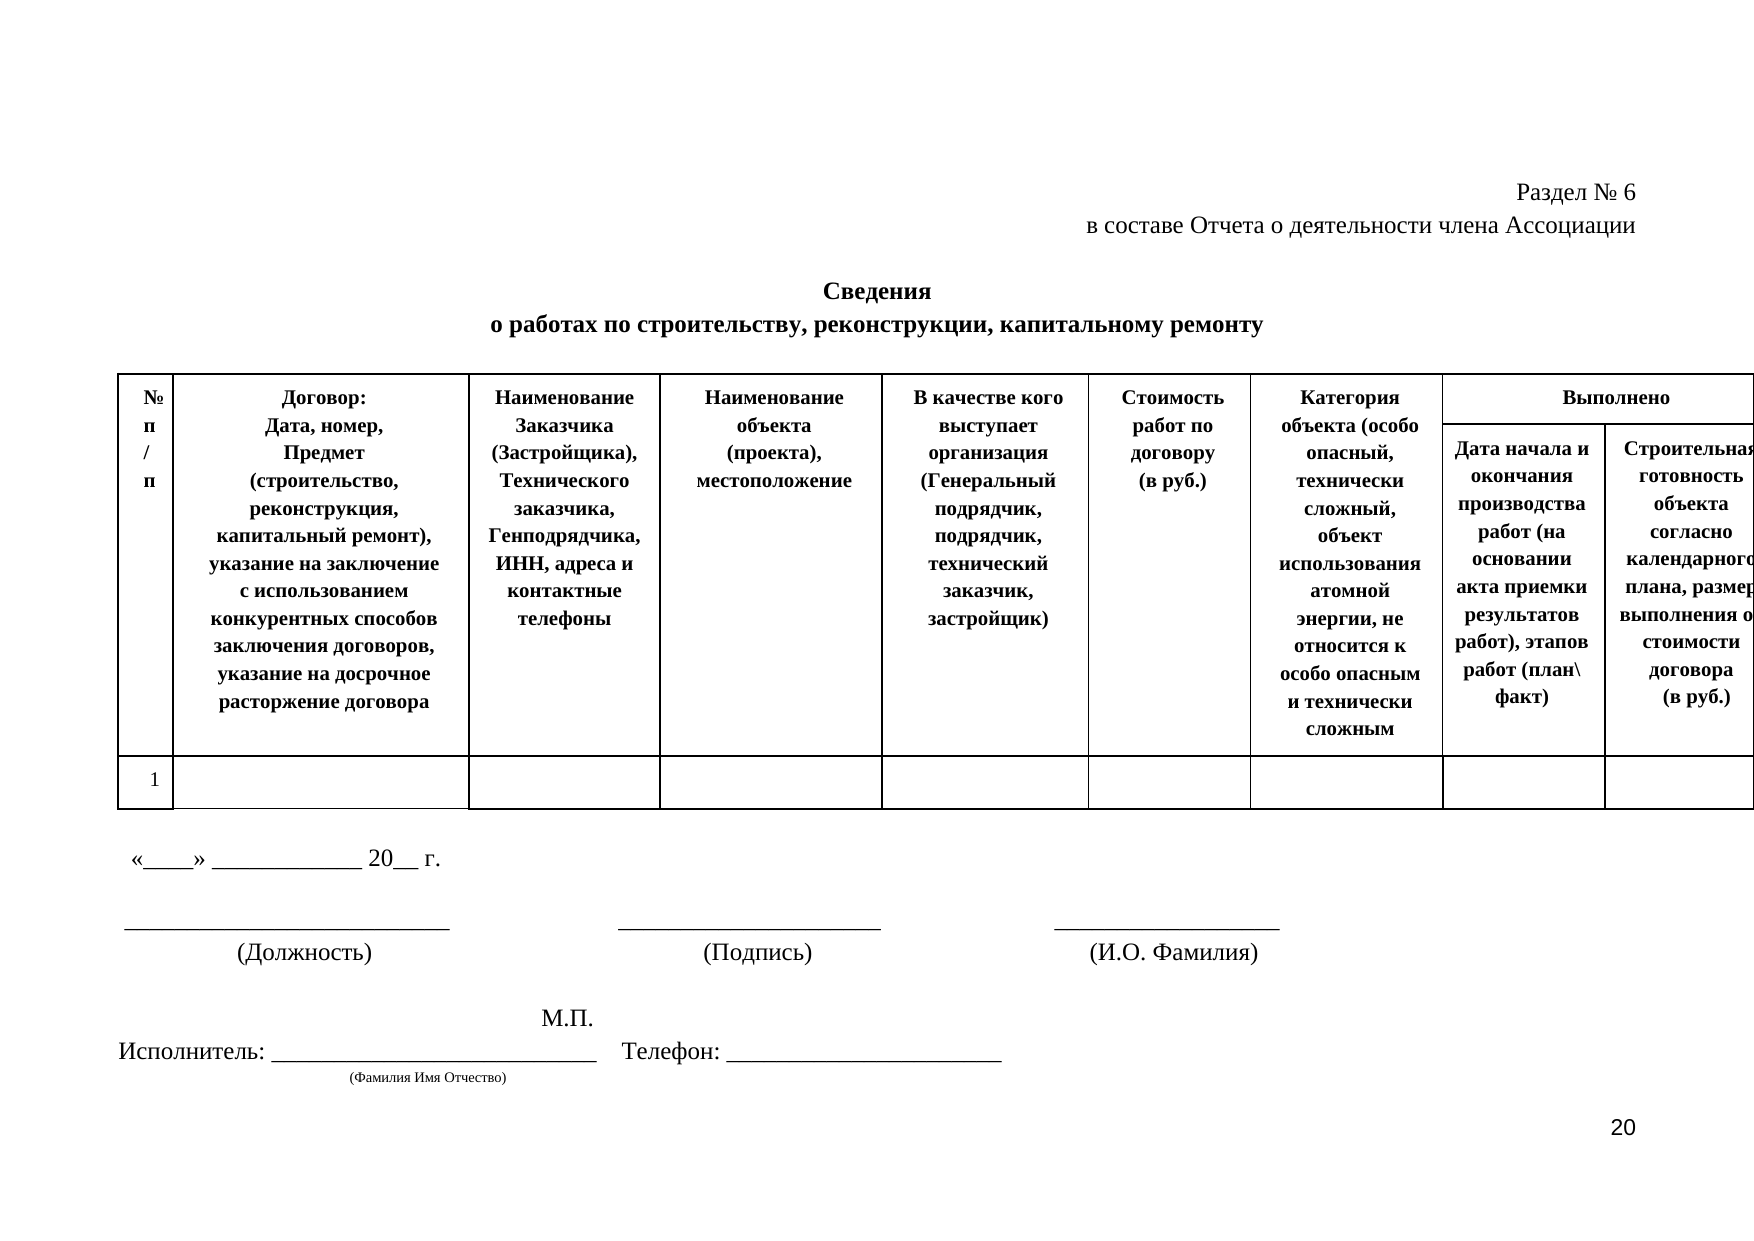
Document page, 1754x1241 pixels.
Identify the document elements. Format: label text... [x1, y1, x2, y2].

table_cell 1 [119, 757, 172, 808]
table_header Категория объекта (особо опасный, технически сложный, объект использования атомной энергии, не относится к особо опасным и технически сложным [1251, 375, 1442, 754]
text Раздел № 6 [193, 177, 1636, 206]
table_cell [470, 757, 659, 808]
text Сведения [118, 276, 1636, 305]
table_header № п/п [119, 375, 172, 754]
table_cell Строительная готовность объекта согласно календарного плана, размер выполнения от стоимости договора (в руб.) [1606, 425, 1753, 754]
table_header Договор: Дата, номер, Предмет (строительство, реконструкция, капитальный ремонт), указание на заключение с использованием конкурентных способов заключения договоров, указание на досрочное расторжение договора [174, 375, 468, 754]
table_cell [1606, 757, 1753, 808]
table_header Наименование Заказчика (Застройщика), Технического заказчика, Генподрядчика, ИНН, адреса и контактные телефоны [470, 375, 659, 754]
text (Фамилия Имя Отчество) [118, 1069, 1636, 1098]
text Исполнитель: __________________________ Телефон: ______________________ [118, 1036, 1636, 1065]
table_cell [661, 757, 881, 808]
text __________________________ _____________________ __________________ [118, 876, 1636, 933]
table_cell [1444, 757, 1604, 808]
text (Должность) (Подпись) (И.О. Фамилия) [118, 937, 1636, 966]
table_header В качестве кого выступает организация (Генеральный подрядчик, подрядчик, технический заказчик, застройщик) [883, 375, 1088, 754]
text о работах по строительству, реконструкции, капитальному ремонту [118, 309, 1636, 338]
table_header Стоимость работ по договору (в руб.) [1089, 375, 1250, 754]
table_cell [1089, 757, 1250, 808]
table_header Выполнено [1443, 375, 1753, 423]
table_header Наименование объекта (проекта), местоположение [661, 375, 881, 754]
text в составе Отчета о деятельности члена Ассоциации [118, 210, 1636, 239]
table_cell [174, 757, 468, 808]
table_cell [1251, 757, 1442, 808]
text «____» ____________ 20__ г. [118, 843, 1636, 872]
table_cell [883, 757, 1088, 808]
text М.П. [118, 1003, 1636, 1032]
table_cell Дата начала и окончания производства работ (на основании акта приемки результатов работ), этапов работ (план\факт) [1443, 425, 1604, 754]
